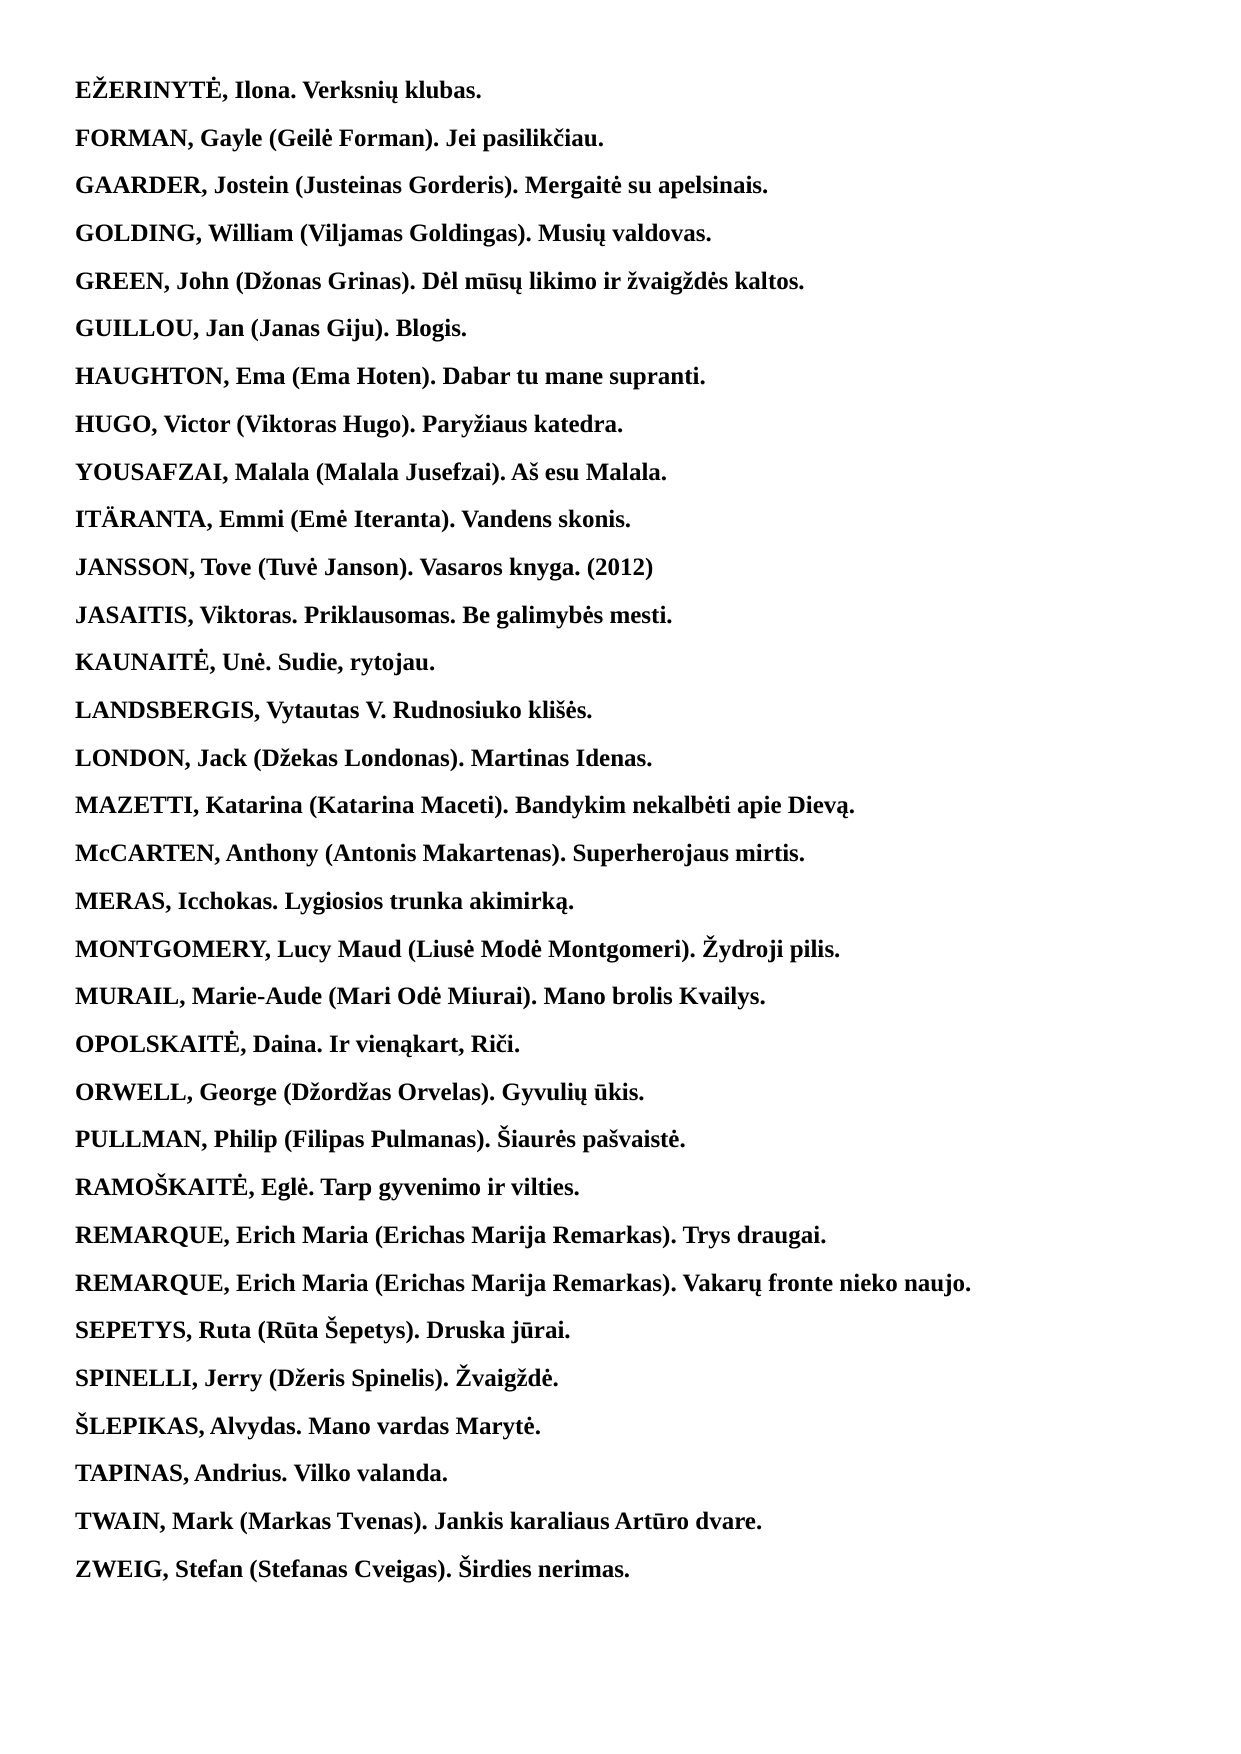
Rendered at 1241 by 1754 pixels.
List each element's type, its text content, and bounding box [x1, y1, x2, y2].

text JANSSON, Tove (Tuvė Janson). Vasaros knyga. (2012) [75, 552, 1165, 581]
text SPINELLI, Jerry (Džeris Spinelis). Žvaigždė. [75, 1363, 1165, 1392]
text TAPINAS, Andrius. Vilko valanda. [75, 1458, 1165, 1487]
text MONTGOMERY, Lucy Maud (Liusė Modė Montgomeri). Žydroji pilis. [75, 934, 1165, 962]
text OPOLSKAITĖ, Daina. Ir vienąkart, Riči. [75, 1029, 1165, 1058]
text GOLDING, William (Viljamas Goldingas). Musių valdovas. [75, 218, 1165, 247]
text GREEN, John (Džonas Grinas). Dėl mūsų likimo ir žvaigždės kaltos. [75, 266, 1165, 294]
text ZWEIG, Stefan (Stefanas Cveigas). Širdies nerimas. [75, 1554, 1165, 1583]
text REMARQUE, Erich Maria (Erichas Marija Remarkas). Trys draugai. [75, 1220, 1165, 1249]
text FORMAN, Gayle (Geilė Forman). Jei pasilikčiau. [75, 123, 1165, 151]
text MURAIL, Marie-Aude (Mari Odė Miurai). Mano brolis Kvailys. [75, 981, 1165, 1010]
text ITÄRANTA, Emmi (Emė Iteranta). Vandens skonis. [75, 504, 1165, 533]
text ŠLEPIKAS, Alvydas. Mano vardas Marytė. [75, 1411, 1165, 1439]
text SEPETYS, Ruta (Rūta Šepetys). Druska jūrai. [75, 1315, 1165, 1344]
text ORWELL, George (Džordžas Orvelas). Gyvulių ūkis. [75, 1077, 1165, 1106]
text EŽERINYTĖ, Ilona. Verksnių klubas. [75, 75, 1165, 104]
text REMARQUE, Erich Maria (Erichas Marija Remarkas). Vakarų fronte nieko naujo. [75, 1268, 1165, 1296]
text MERAS, Icchokas. Lygiosios trunka akimirką. [75, 886, 1165, 915]
text McCARTEN, Anthony (Antonis Makartenas). Superherojaus mirtis. [75, 838, 1165, 867]
text GAARDER, Jostein (Justeinas Gorderis). Mergaitė su apelsinais. [75, 170, 1165, 199]
text KAUNAITĖ, Unė. Sudie, rytojau. [75, 647, 1165, 676]
text MAZETTI, Katarina (Katarina Maceti). Bandykim nekalbėti apie Dievą. [75, 791, 1165, 819]
text GUILLOU, Jan (Janas Giju). Blogis. [75, 313, 1165, 342]
text LANDSBERGIS, Vytautas V. Rudnosiuko klišės. [75, 695, 1165, 724]
text TWAIN, Mark (Markas Tvenas). Jankis karaliaus Artūro dvare. [75, 1506, 1165, 1535]
text PULLMAN, Philip (Filipas Pulmanas). Šiaurės pašvaistė. [75, 1124, 1165, 1153]
text HUGO, Victor (Viktoras Hugo). Paryžiaus katedra. [75, 409, 1165, 438]
text HAUGHTON, Ema (Ema Hoten). Dabar tu mane supranti. [75, 361, 1165, 390]
text YOUSAFZAI, Malala (Malala Jusefzai). Aš esu Malala. [75, 457, 1165, 485]
text RAMOŠKAITĖ, Eglė. Tarp gyvenimo ir vilties. [75, 1172, 1165, 1201]
text LONDON, Jack (Džekas Londonas). Martinas Idenas. [75, 743, 1165, 772]
text JASAITIS, Viktoras. Priklausomas. Be galimybės mesti. [75, 600, 1165, 628]
